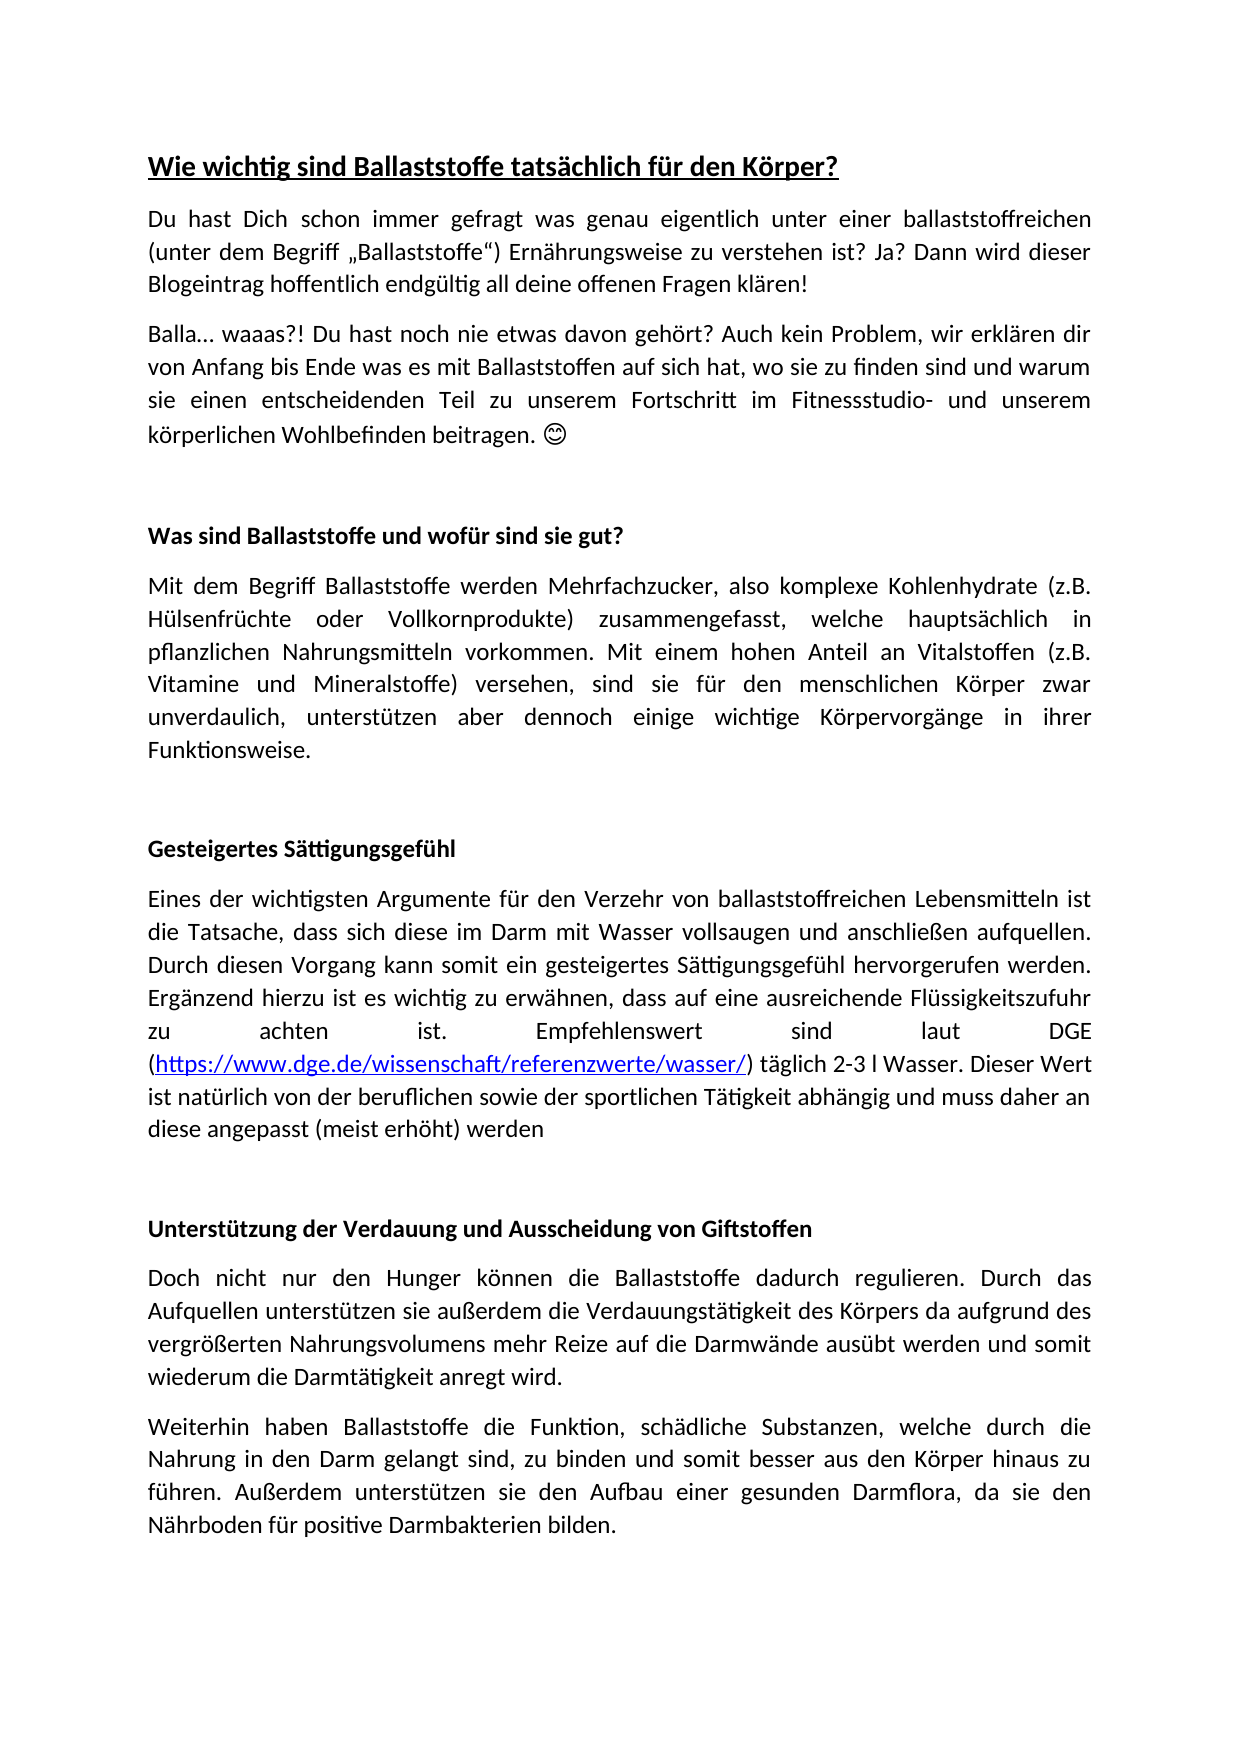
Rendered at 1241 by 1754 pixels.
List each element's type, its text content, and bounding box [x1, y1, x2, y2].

text Balla… waaas?! Du hast noch nie etwas davon gehört? Auch kein Problem, wir erklären dir von Anfang bis Ende was es mit Ballaststoffen auf sich hat, wo sie zu finden sind und warum sie einen entscheidenden Teil zu unserem Fortschritt im Fitnessstudio- und unserem körperlichen Wohlbefinden beitragen. [148, 318, 1093, 451]
text Was sind Ballaststoffe und wofür sind sie gut? [148, 520, 1093, 551]
text Mit dem Begriff Ballaststoffe werden Mehrfachzucker, also komplexe Kohlenhydrate (z.B. Hülsenfrüchte oder Vollkornprodukte) zusammengefasst, welche hauptsächlich in pflanzlichen Nahrungsmitteln vorkommen. Mit einem hohen Anteil an Vitalstoffen (z.B. Vitamine und Mineralstoffe) versehen, sind sie für den menschlichen Körper zwar unverdaulich, unterstützen aber dennoch einige wichtige Körpervorgänge in ihrer Funktionsweise. [148, 570, 1093, 765]
text Unterstützung der Verdauung und Ausscheidung von Giftstoffen [148, 1213, 1093, 1243]
text Gesteigertes Sättigungsgefühl [148, 833, 1093, 864]
text Wie wichtig sind Ballaststoffe tatsächlich für den Körper? [148, 148, 1093, 183]
text Du hast Dich schon immer gefragt was genau eigentlich unter einer ballaststoffreichen (unter dem Begriff „Ballaststoffe“) Ernährungsweise zu verstehen ist? Ja? Dann wird dieser Blogeintrag hoffentlich endgültig all deine offenen Fragen klären! [148, 203, 1093, 299]
text Eines der wichtigsten Argumente für den Verzehr von ballaststoffreichen Lebensmitteln ist die Tatsache, dass sich diese im Darm mit Wasser vollsaugen und anschließen aufquellen. Durch diesen Vorgang kann somit ein gesteigertes Sättigungsgefühl hervorgerufen werden. Ergänzend hierzu ist es wichtig zu erwähnen, dass auf eine ausreichende Flüssigkeitszufuhr zu achten ist. Empfehlenswert sind laut DGE (https://www.dge.de/wissenschaft/referenzwerte/wasser/) täglich 2-3 l Wasser. Dieser Wert ist natürlich von der beruflichen sowie der sportlichen Tätigkeit abhängig und muss daher an diese angepasst (meist erhöht) werden [148, 883, 1093, 1144]
text Weiterhin haben Ballaststoffe die Funktion, schädliche Substanzen, welche durch die Nahrung in den Darm gelangt sind, zu binden und somit besser aus den Körper hinaus zu führen. Außerdem unterstützen sie den Aufbau einer gesunden Darmflora, da sie den Nährboden für positive Darmbakterien bilden. [148, 1411, 1093, 1540]
text Doch nicht nur den Hunger können die Ballaststoffe dadurch regulieren. Durch das Aufquellen unterstützen sie außerdem die Verdauungstätigkeit des Körpers da aufgrund des vergrößerten Nahrungsvolumens mehr Reize auf die Darmwände ausübt werden und somit wiederum die Darmtätigkeit anregt wird. [148, 1262, 1093, 1392]
